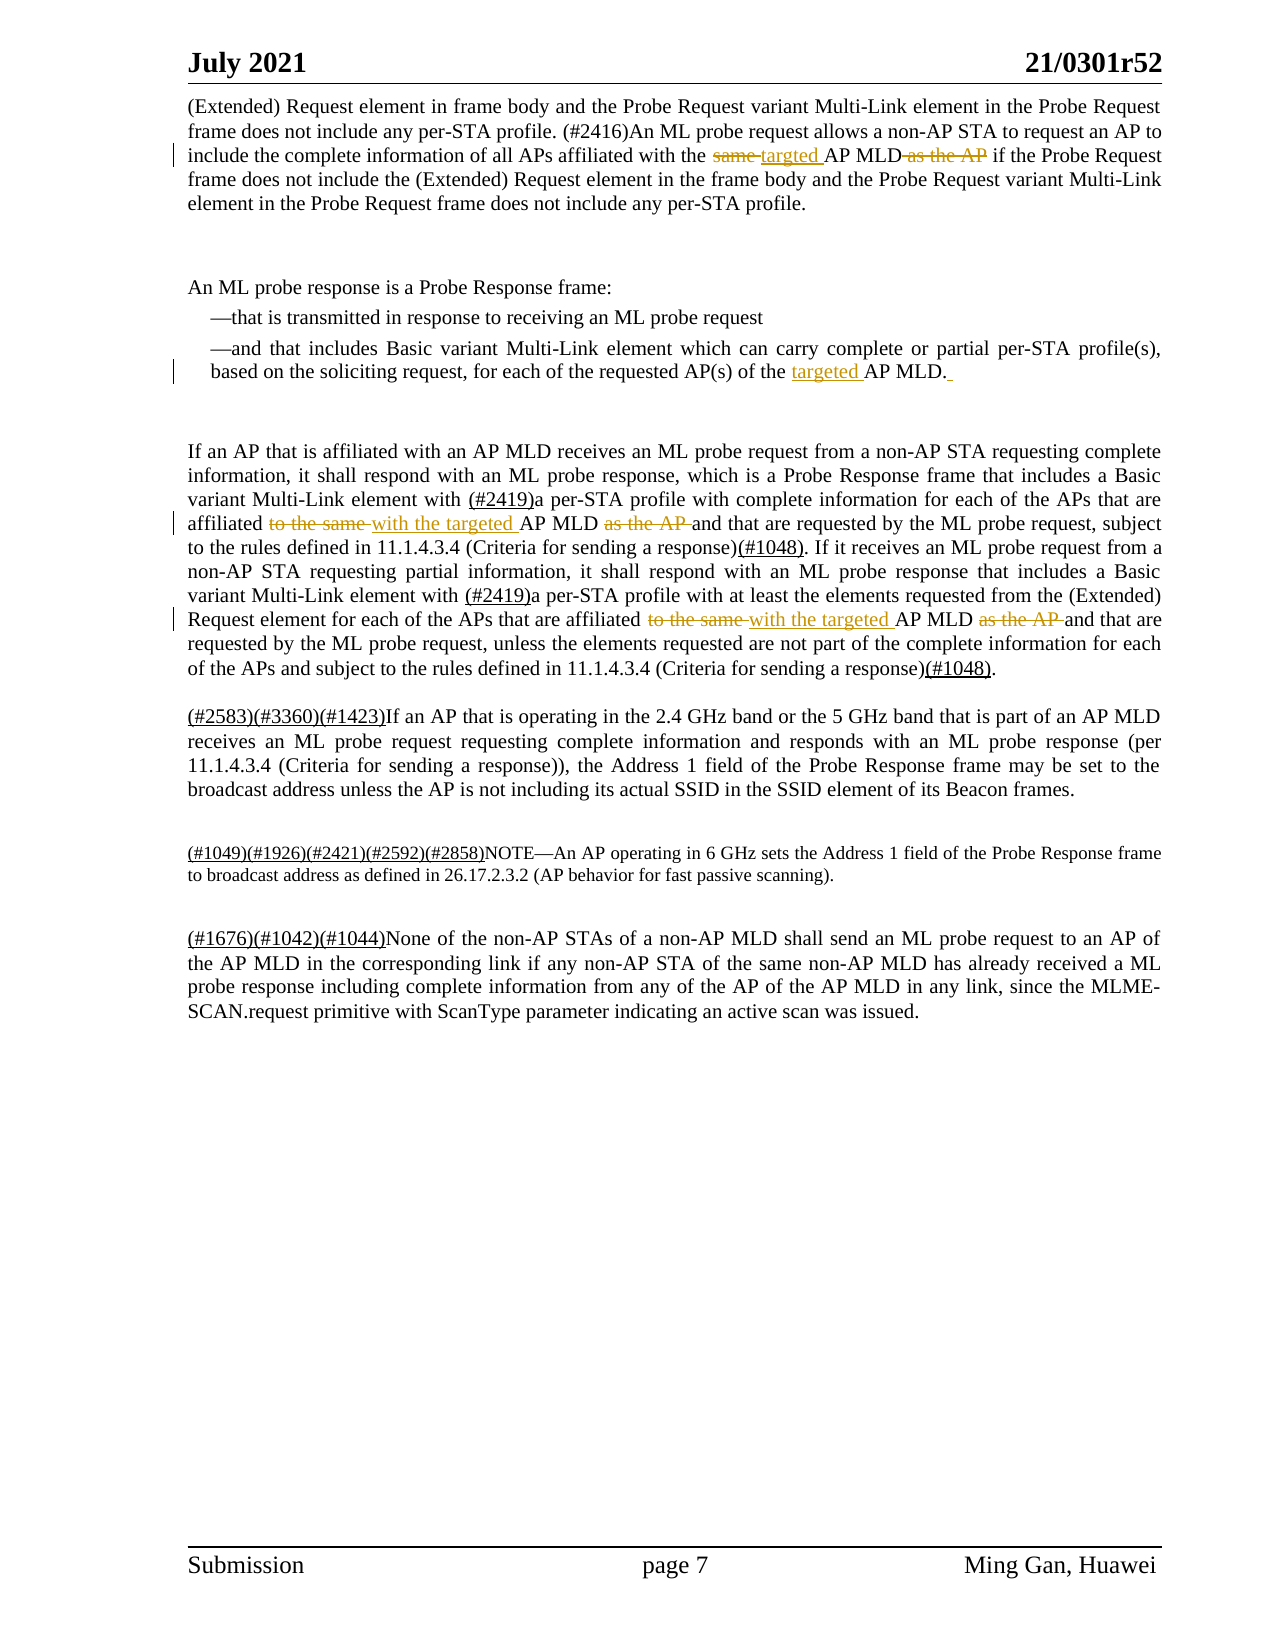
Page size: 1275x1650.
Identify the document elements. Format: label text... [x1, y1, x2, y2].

text An ML probe response is a Probe Response frame: [187, 275, 1162, 299]
text If an AP that is affiliated with an AP MLD receives an ML probe request from a non-AP STA requesting complete information, it shall respond with an ML probe response, which is a Probe Response frame that includes a Basic variant Multi-Link element with (#2419)a per-STA profile with complete information for each of the APs that are affiliated AP MLD and that are requested by the ML probe request, subject to the rules defined in 11.1.4.3.4 (Criteria for sending a response)(#1048). If it receives an ML probe request from a non-AP STA requesting partial information, it shall respond with an ML probe response that includes a Basic variant Multi-Link element with (#2419)a per-STA profile with at least the elements requested from the (Extended) Request element for each of the APs that are affiliated AP MLD and that are requested by the ML probe request, unless the elements requested are not part of the complete information for each of the APs and subject to the rules defined in 11.1.4.3.4 (Criteria for sending a response)(#1048). [187, 439, 1162, 679]
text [187, 94, 1162, 215]
text —that is transmitted in response to receiving an ML probe request [210, 305, 1162, 329]
text (#1676)(#1042)(#1044)None of the non-AP STAs of a non-AP MLD shall send an ML probe request to an AP of the AP MLD in the corresponding link if any non-AP STA of the same non-AP MLD has already received a ML probe response including complete information from any of the AP of the AP MLD in any link, since the MLME-SCAN.request primitive with ScanType parameter indicating an active scan was issued. [187, 926, 1162, 1023]
text (#2583)(#3360)(#1423)If an AP that is operating in the 2.4 GHz band or the 5 GHz band that is part of an AP MLD receives an ML probe request requesting complete information and responds with an ML probe response (per 11.1.4.3.4 (Criteria for sending a response)), the Address 1 field of the Probe Response frame may be set to the broadcast address unless the AP is not including its actual SSID in the SSID element of its Beacon frames. [187, 704, 1162, 801]
text —and that includes Basic variant Multi-Link element which can carry complete or partial per-STA profile(s), based on the soliciting request, for each of the requested AP(s) of the AP MLD. [210, 335, 1162, 383]
text (#1049)(#1926)(#2421)(#2592)(#2858)NOTE—An AP operating in 6 GHz sets the Address 1 field of the Probe Response frame to broadcast address as defined in 26.17.2.3.2 (AP behavior for fast passive scanning). [187, 842, 1162, 885]
